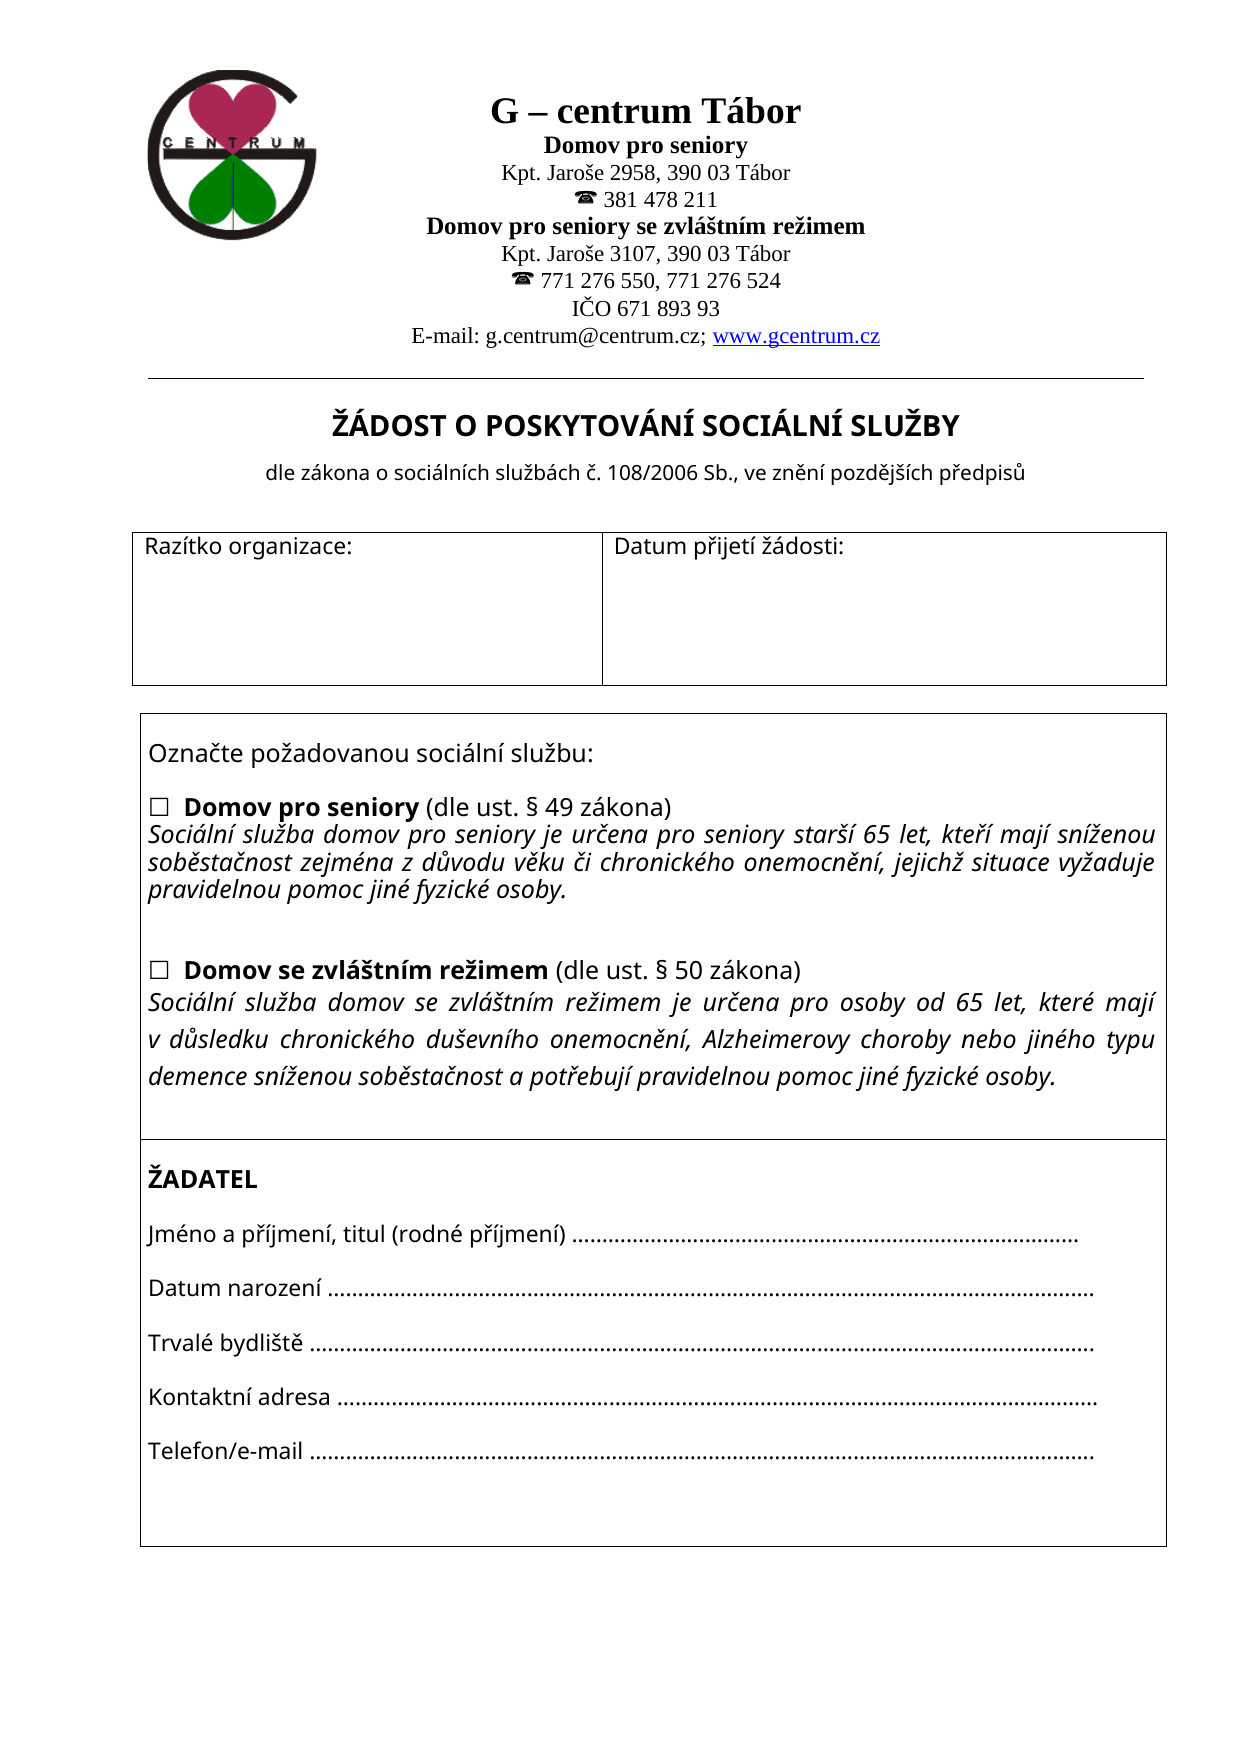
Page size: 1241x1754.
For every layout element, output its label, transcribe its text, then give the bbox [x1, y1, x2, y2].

picture [147, 70, 322, 258]
text G – centrum Tábor [148, 89, 1144, 132]
text Domov pro seniory [148, 132, 1144, 159]
text E-mail: g.centrum@centrum.cz; www.gcentrum.cz [148, 321, 1144, 348]
table_header Datum přijetí žádosti: [603, 533, 1166, 685]
text dle zákona o sociálních službách č. 108/2006 Sb., ve znění pozdějších předpisů [148, 458, 1144, 486]
text IČO 671 893 93 [148, 294, 1144, 321]
text 381 478 211 [148, 186, 1144, 213]
text Domov pro seniory se zvláštním režimem [148, 213, 1144, 240]
table_header Označte požadovanou sociální službu: Domov pro seniory (dle ust. § 49 zákona) Sociální služba domov pro seniory je určena pro seniory starší 65 let, kteří mají sníženou soběstačnost zejména z důvodu věku či chronického onemocnění, jejichž situace vyžaduje pravidelnou pomoc jiné fyzické osoby. Domov se zvláštním režimem (dle ust. § 50 zákona) Sociální služba domov se zvláštním režimem je určena pro osoby od 65 let, které mají v důsledku chronického duševního onemocnění, Alzheimerovy choroby nebo jiného typu demence sníženou soběstačnost a potřebují pravidelnou pomoc jiné fyzické osoby. [141, 714, 1166, 1139]
table_cell ŽADATEL Jméno a příjmení, titul (rodné příjmení) ………………………………………………………………………… Datum narození ………………………………………………………………………………………………………………. Trvalé bydliště …………………………………………………………………………………………………………………. Kontaktní adresa ……………………………………………………………………………………………………………… Telefon/e-mail …………………………………………………………………………………………………………………. [141, 1140, 1166, 1546]
text ŽÁDOST O POSKYTOVÁNÍ SOCIÁLNÍ SLUŽBY [148, 406, 1144, 445]
text 771 276 550, 771 276 524 [148, 267, 1144, 294]
text Kpt. Jaroše 3107, 390 03 Tábor [148, 240, 1144, 267]
text Kpt. Jaroše 2958, 390 03 Tábor [148, 159, 1144, 186]
table_header Razítko organizace: [133, 533, 602, 685]
